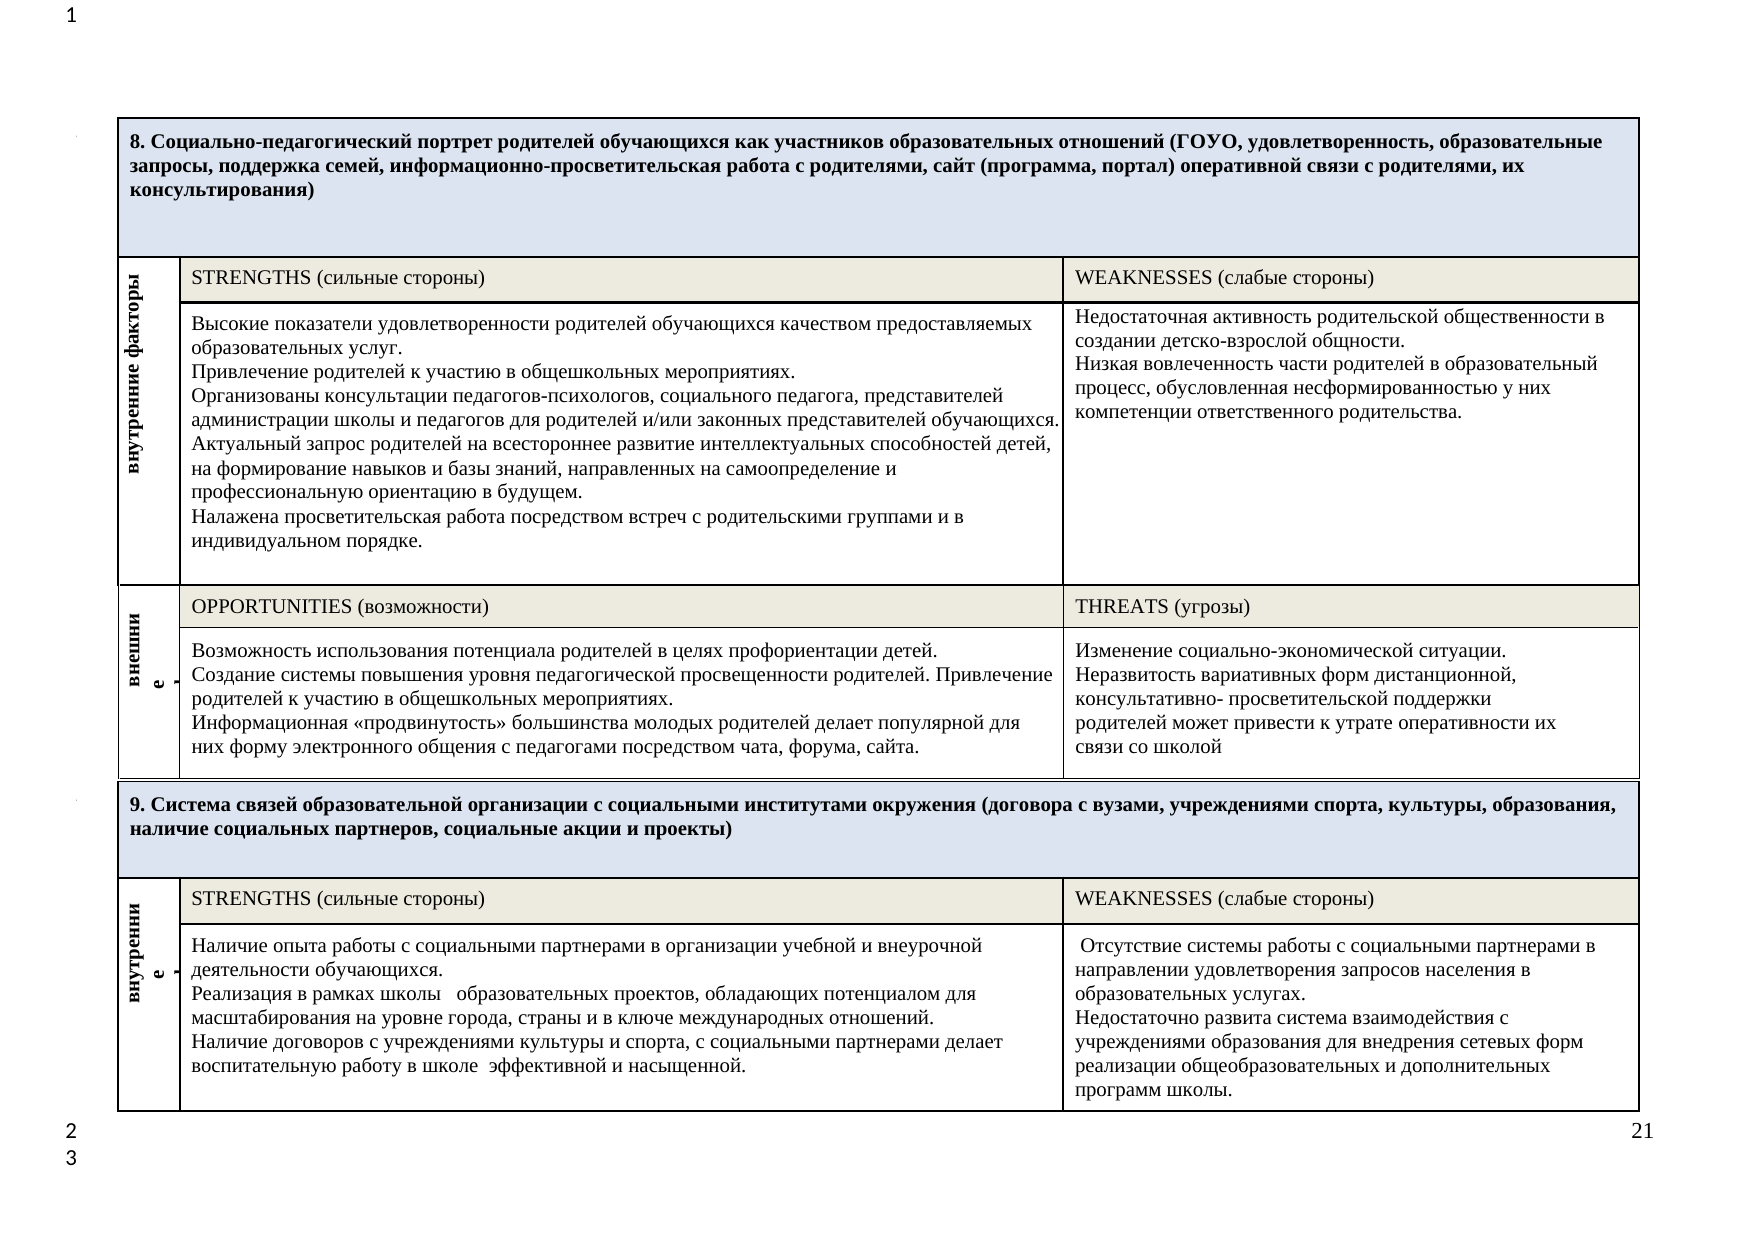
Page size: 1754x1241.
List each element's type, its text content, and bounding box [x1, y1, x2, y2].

table_cell WEAKNESSES (слабые стороны) [1064, 258, 1638, 301]
table_cell Недостаточная активность родительской общественности в создании детско-взрослой общности. Низкая вовлеченность части родителей в образовательный процесс, обусловленная несформированностью у них компетенции ответственного родительства. [1064, 304, 1638, 584]
table_header 8. Социально-педагогический портрет родителей обучающихся как участников образовательных отношений (ГОУО, удовлетворенность, образовательные запросы, поддержка семей, информационно-просветительская работа с родителями, сайт (программа, портал) оперативной связи с родителями, их консультирования) [119, 119, 1638, 256]
table_cell STRENGTHS (сильные стороны) [181, 879, 1062, 923]
table_cell внешние факторы [119, 585, 179, 778]
table_header 9. Система связей образовательной организации с социальными институтами окружения (договора с вузами, учреждениями спорта, культуры, образования, наличие социальных партнеров, социальные акции и проекты) [119, 782, 1638, 877]
table_cell внутренние факторы [119, 879, 179, 1109]
table_cell OPPORTUNITIES (возможности) [180, 586, 1063, 627]
table_cell THREATS (угрозы) [1064, 586, 1639, 627]
table_cell внутренние факторы [119, 258, 179, 584]
table_cell Изменение социально-экономической ситуации. Неразвитость вариативных форм дистанционной, консультативно- просветительской поддержки родителей может привести к утрате оперативности их связи со школой [1064, 627, 1639, 778]
table_cell Наличие опыта работы с социальными партнерами в организации учебной и внеурочной деятельности обучающихся. Реализация в рамках школы образовательных проектов, обладающих потенциалом для масштабирования на уровне города, страны и в ключе международных отношений. Наличие договоров с учреждениями культуры и спорта, с социальными партнерами делает воспитательную работу в школе эффективной и насыщенной. [181, 925, 1062, 1109]
table_cell Отсутствие системы работы с социальными партнерами в направлении удовлетворения запросов населения в образовательных услугах. Недостаточно развита система взаимодействия с учреждениями образования для внедрения сетевых форм реализации общеобразовательных и дополнительных программ школы. [1064, 925, 1638, 1109]
table_cell STRENGTHS (сильные стороны) [181, 258, 1062, 301]
table_cell Возможность использования потенциала родителей в целях профориентации детей. Создание системы повышения уровня педагогической просвещенности родителей. Привлечение родителей к участию в общешкольных мероприятиях. Информационная «продвинутость» большинства молодых родителей делает популярной для них форму электронного общения с педагогами посредством чата, форума, сайта. [180, 628, 1063, 778]
table_cell Высокие показатели удовлетворенности родителей обучающихся качеством предоставляемых образовательных услуг. Привлечение родителей к участию в общешкольных мероприятиях. Организованы консультации педагогов-психологов, социального педагога, представителей администрации школы и педагогов для родителей и/или законных представителей обучающихся. Актуальный запрос родителей на всестороннее развитие интеллектуальных способностей детей, на формирование навыков и базы знаний, направленных на самоопределение и профессиональную ориентацию в будущем. Налажена просветительская работа посредством встреч с родительскими группами и в индивидуальном порядке. [181, 304, 1062, 584]
table_cell WEAKNESSES (слабые стороны) [1064, 879, 1638, 923]
